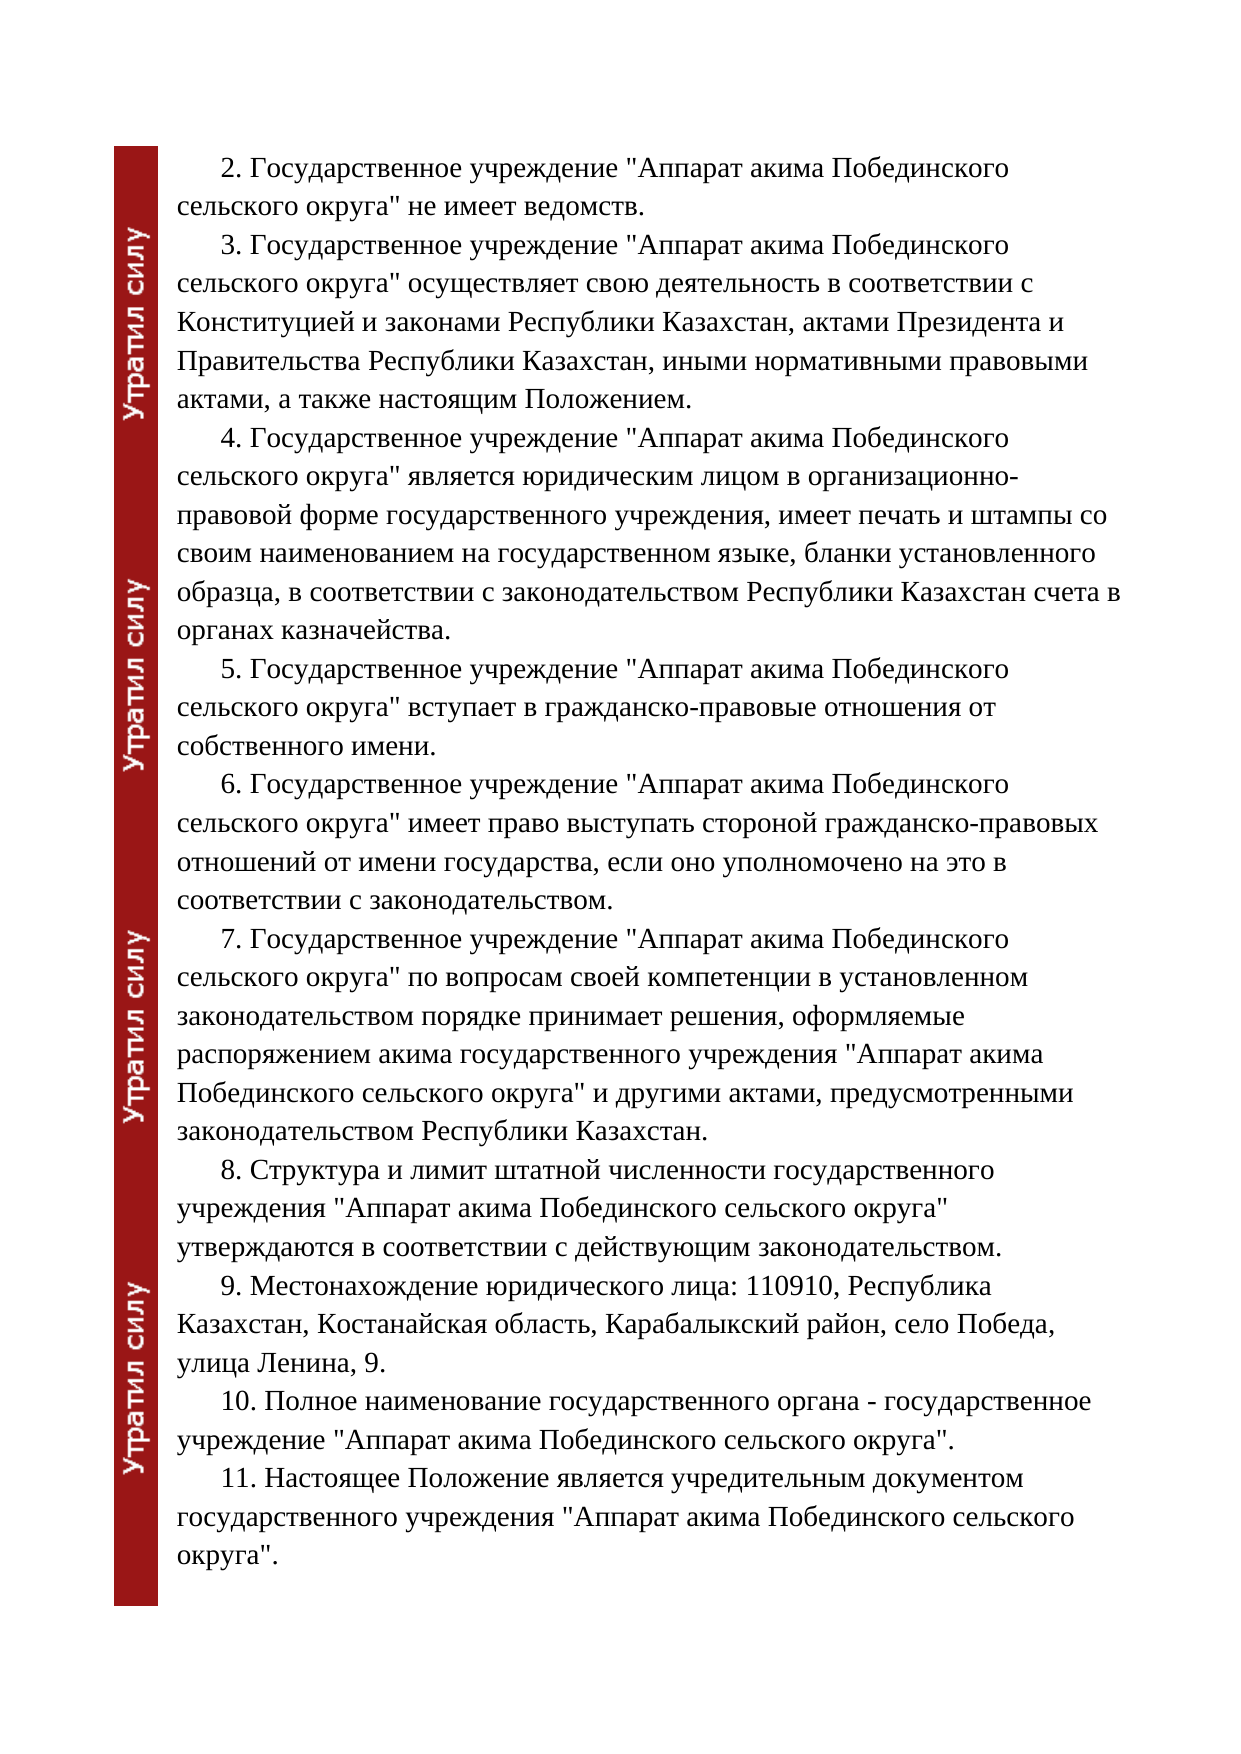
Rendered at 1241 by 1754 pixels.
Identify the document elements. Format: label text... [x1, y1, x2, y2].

picture [114, 146, 158, 150]
picture [114, 1571, 158, 1606]
